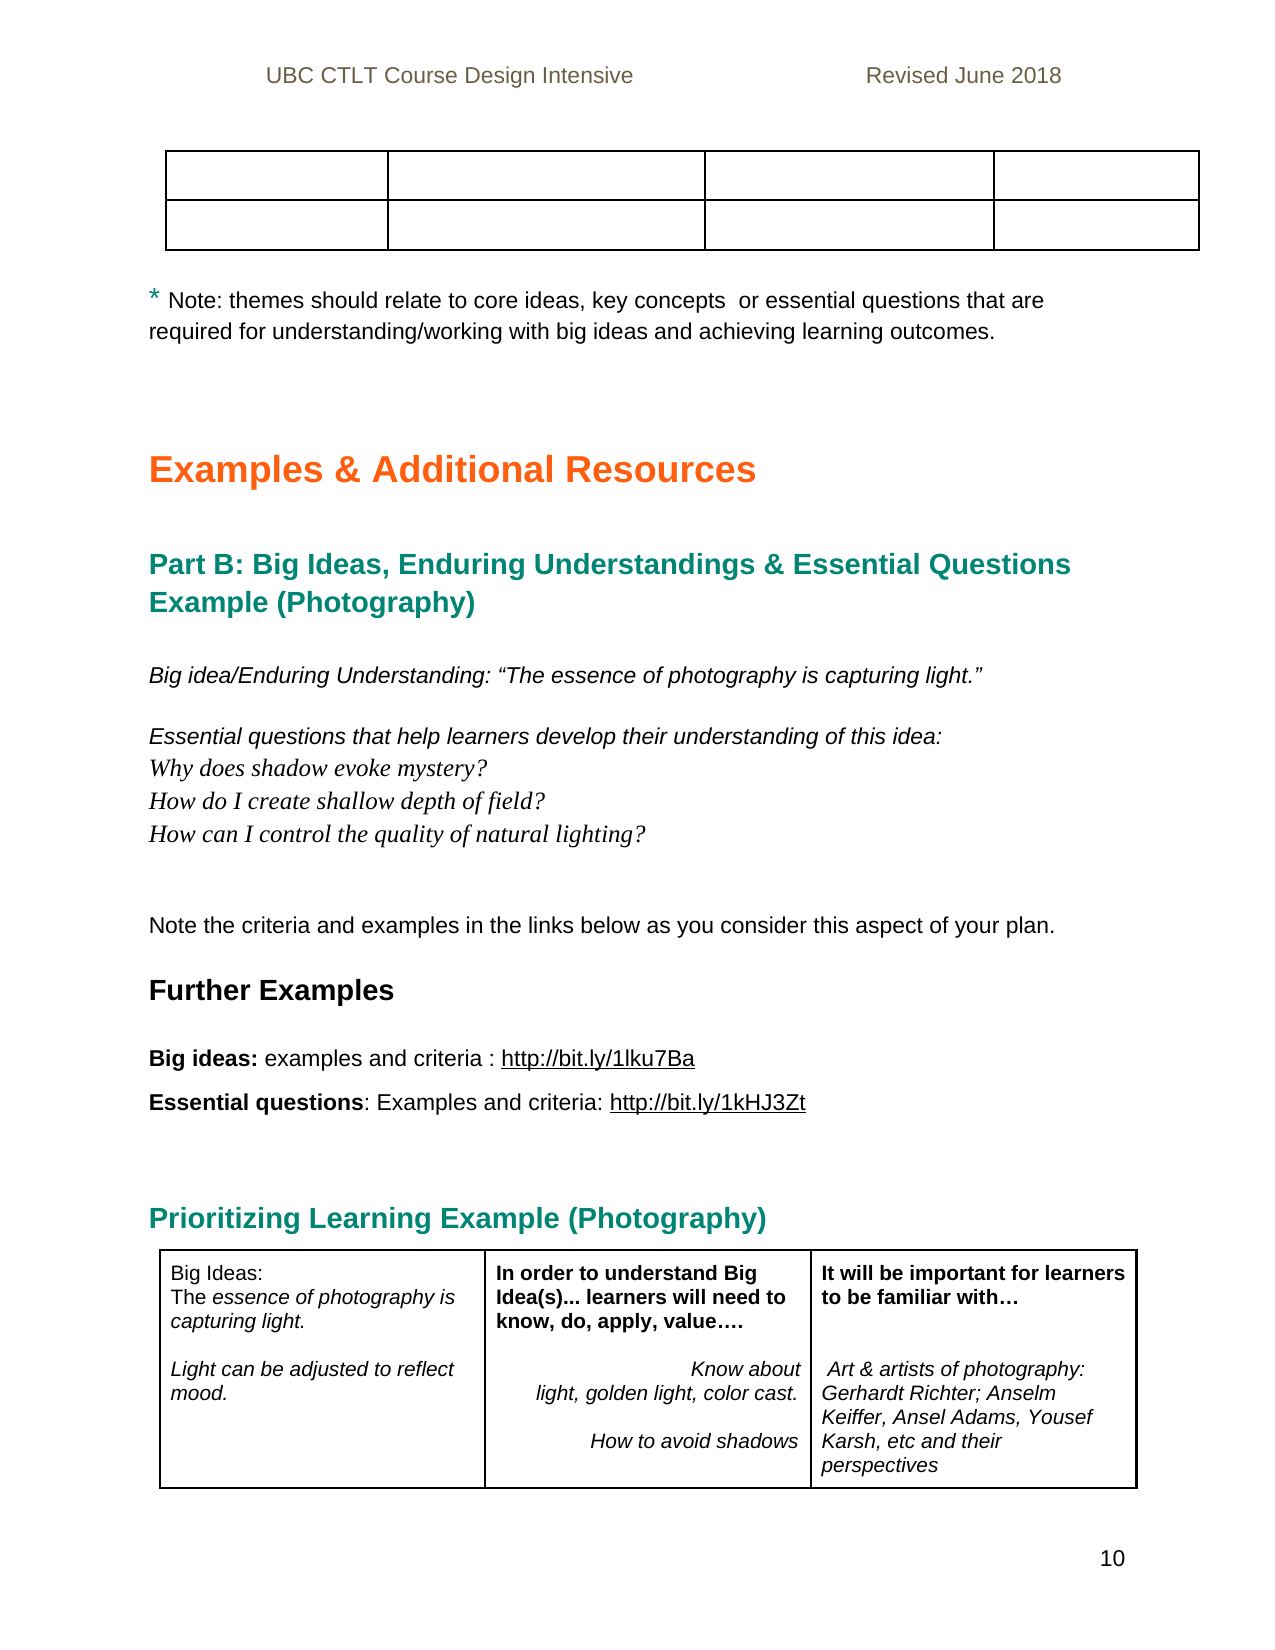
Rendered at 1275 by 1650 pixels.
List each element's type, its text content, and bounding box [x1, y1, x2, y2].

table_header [486, 1251, 810, 1487]
text Further Examples [148, 973, 1125, 1006]
text * Note: themes should relate to core ideas, key concepts or essential questions that are required for understanding/working with big ideas and achieving learning outcomes. [148, 281, 1125, 344]
subtitle Big ideas: examples and criteria : http://bit.ly/1lku7Ba [148, 1045, 1125, 1071]
text Note the criteria and examples in the links below as you consider this aspect of your plan. [148, 912, 1125, 939]
text Example (Photography) [148, 585, 1125, 619]
table_cell [706, 152, 993, 199]
text Examples & Additional Resources [148, 448, 1125, 491]
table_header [812, 1251, 1135, 1487]
text Prioritizing Learning Example (Photography) [148, 1201, 1125, 1234]
text Big idea/Enduring Understanding: “The essence of photography is capturing light.” [148, 662, 1125, 689]
table_cell [995, 152, 1198, 199]
table_cell [167, 201, 387, 248]
table_cell [389, 201, 704, 248]
table_cell [706, 201, 993, 248]
text Essential questions: Examples and criteria: http://bit.ly/1kHJ3Zt [148, 1089, 1125, 1115]
table_cell [389, 152, 704, 199]
text Why does shadow evoke mystery? [148, 753, 1125, 782]
text How do I create shallow depth of field? [148, 786, 1125, 815]
text Essential questions that help learners develop their understanding of this idea: [148, 723, 1125, 749]
table_cell [167, 152, 387, 199]
text Part B: Big Ideas, Enduring Understandings & Essential Questions [148, 547, 1125, 580]
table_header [161, 1251, 484, 1487]
text How can I control the quality of natural lighting? [148, 819, 1125, 848]
table_cell [995, 201, 1198, 248]
